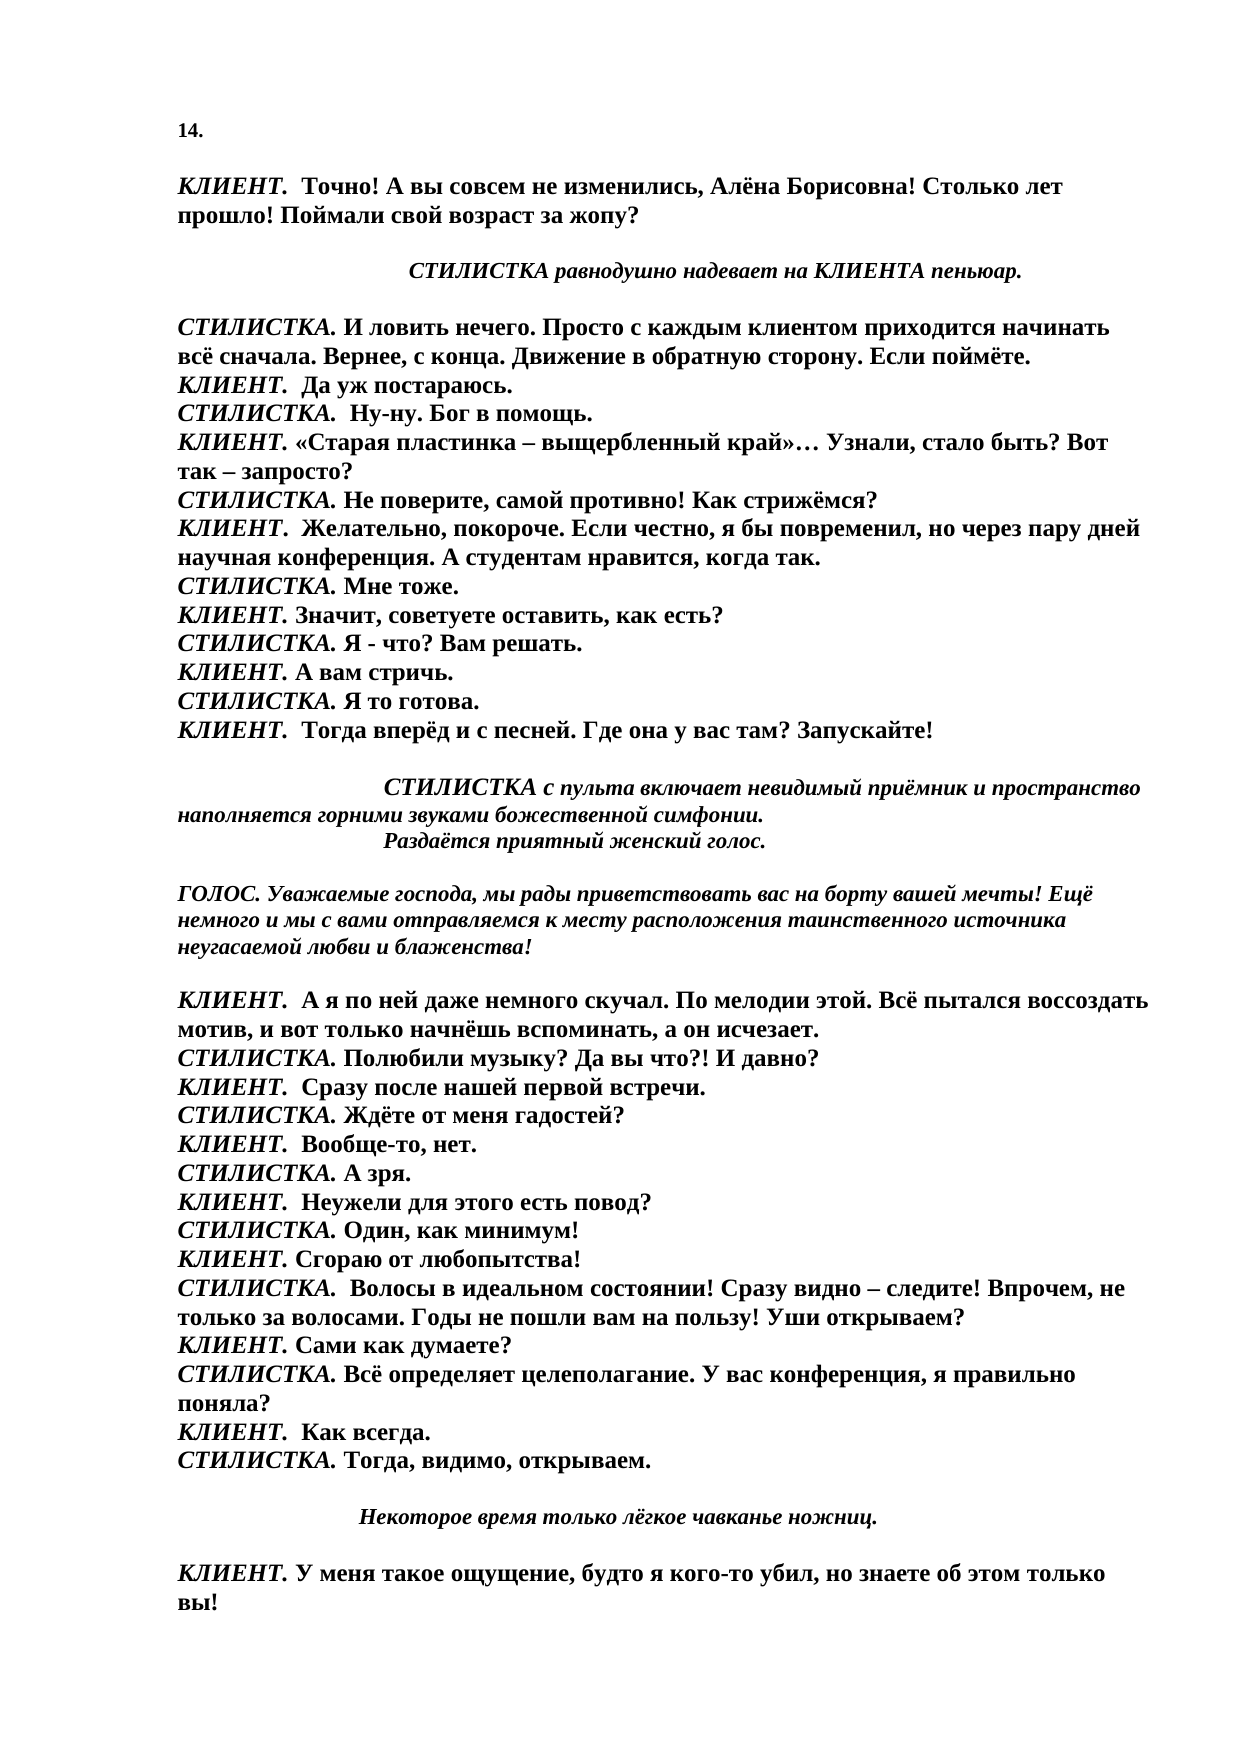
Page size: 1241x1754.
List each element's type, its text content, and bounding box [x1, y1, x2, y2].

text СТИЛИСТКА. Тогда, видимо, открываем. [177, 1446, 1152, 1474]
text КЛИЕНТ. Тогда вперёд и с песней. Где она у вас там? Запускайте! [177, 715, 1152, 743]
text КЛИЕНТ. Да уж постараюсь. [177, 370, 1152, 398]
text СТИЛИСТКА. Волосы в идеальном состоянии! Сразу видно – следите! Впрочем, не только за волосами. Годы не пошли вам на пользу! Уши открываем? [177, 1273, 1152, 1331]
text КЛИЕНТ. Неужели для этого есть повод? [177, 1187, 1152, 1216]
text СТИЛИСТКА. Я то готова. [177, 686, 1152, 715]
text КЛИЕНТ. А я по ней даже немного скучал. По мелодии этой. Всё пытался воссоздать мотив, и вот только начнёшь вспоминать, а он исчезает. [177, 986, 1152, 1043]
text 14. [177, 118, 1152, 142]
text КЛИЕНТ. Сгораю от любопытства! [177, 1244, 1152, 1273]
text СТИЛИСТКА. Я - что? Вам решать. [177, 628, 1152, 657]
text СТИЛИСТКА равнодушно надевает на КЛИЕНТА пеньюар. [177, 257, 1152, 283]
text СТИЛИСТКА. Не поверите, самой противно! Как стрижёмся? [177, 485, 1152, 513]
text КЛИЕНТ. У меня такое ощущение, будто я кого-то убил, но знаете об этом только вы! [177, 1558, 1152, 1616]
text СТИЛИСТКА с пульта включает невидимый приёмник и пространство наполняется горними звуками божественной симфонии. [177, 772, 1152, 827]
text КЛИЕНТ. Сразу после нашей первой встречи. [177, 1072, 1152, 1101]
text КЛИЕНТ. Значит, советуете оставить, как есть? [177, 600, 1152, 628]
text КЛИЕНТ. Желательно, покороче. Если честно, я бы повременил, но через пару дней научная конференция. А студентам нравится, когда так. [177, 513, 1152, 571]
text СТИЛИСТКА. Ну-ну. Бог в помощь. [177, 398, 1152, 427]
text КЛИЕНТ. Как всегда. [177, 1417, 1152, 1446]
text КЛИЕНТ. А вам стричь. [177, 657, 1152, 686]
text КЛИЕНТ. Точно! А вы совсем не изменились, Алёна Борисовна! Столько лет прошло! Поймали свой возраст за жопу? [177, 171, 1152, 228]
text Некоторое время только лёгкое чавканье ножниц. [177, 1503, 1152, 1529]
text СТИЛИСТКА. Один, как минимум! [177, 1216, 1152, 1244]
text ГОЛОС. Уважаемые господа, мы рады приветствовать вас на борту вашей мечты! Ещё немного и мы с вами отправляемся к месту расположения таинственного источника неугасаемой любви и блаженства! [177, 880, 1152, 959]
text СТИЛИСТКА. Всё определяет целеполагание. У вас конференция, я правильно поняла? [177, 1359, 1152, 1417]
text СТИЛИСТКА. Мне тоже. [177, 571, 1152, 600]
text Раздаётся приятный женский голос. [177, 827, 1152, 854]
text СТИЛИСТКА. И ловить нечего. Просто с каждым клиентом приходится начинать всё сначала. Вернее, с конца. Движение в обратную сторону. Если поймёте. [177, 312, 1152, 370]
text КЛИЕНТ. Сами как думаете? [177, 1331, 1152, 1359]
text СТИЛИСТКА. Полюбили музыку? Да вы что?! И давно? [177, 1043, 1152, 1072]
text КЛИЕНТ. Вообще-то, нет. [177, 1129, 1152, 1158]
text СТИЛИСТКА. Ждёте от меня гадостей? [177, 1101, 1152, 1129]
text КЛИЕНТ. «Старая пластинка – выщербленный край»… Узнали, стало быть? Вот так – запросто? [177, 427, 1152, 485]
text СТИЛИСТКА. А зря. [177, 1158, 1152, 1187]
